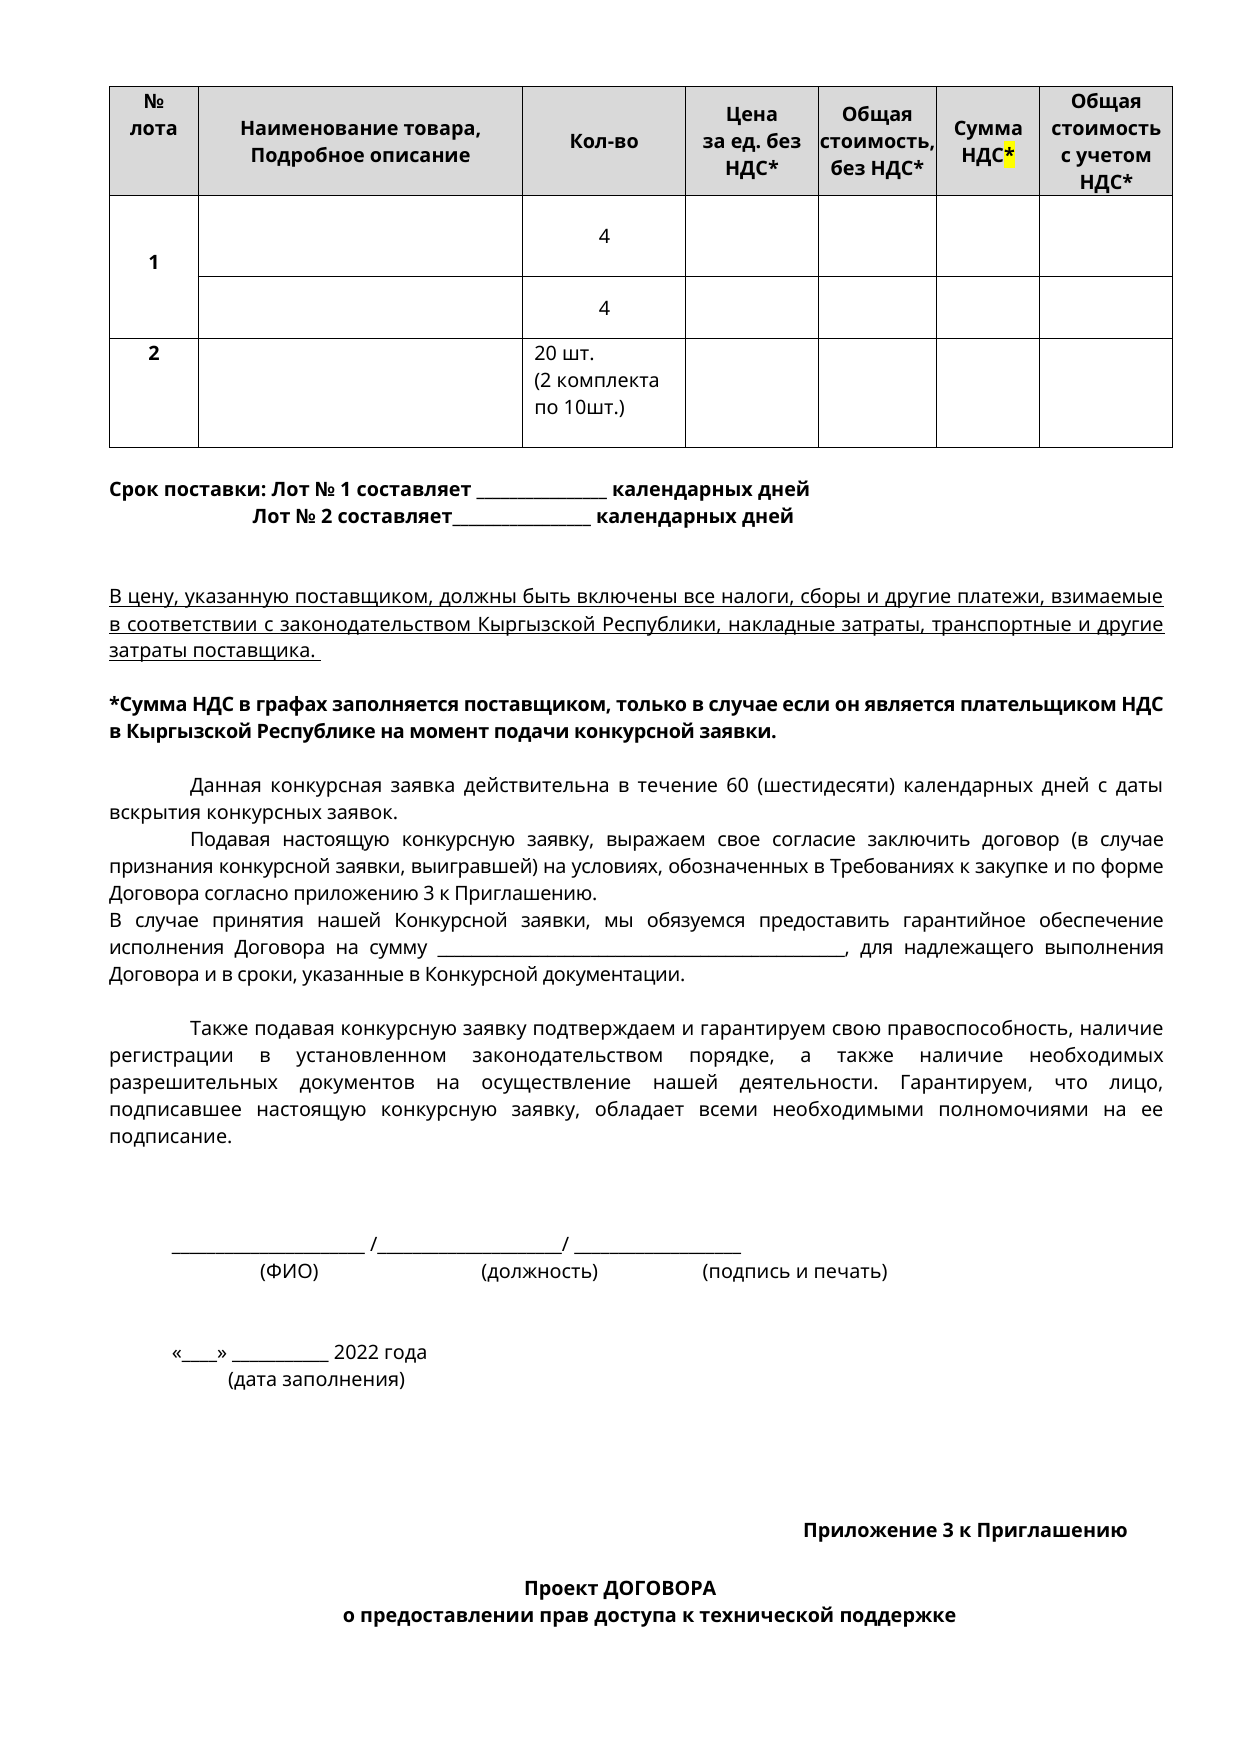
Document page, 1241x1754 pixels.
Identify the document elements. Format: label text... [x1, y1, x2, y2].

text (ФИО) (должность) (подпись и печать) [186, 1257, 1128, 1284]
text Проект ДОГОВОРА [112, 1574, 1128, 1601]
table_cell Срок поставки: Лот № 1 составляет ________________ календарных дней Лот № 2 составляет_________________ календарных дней В цену, указанную поставщиком, должны быть включены все налоги, сборы и другие платежи, взимаемые в соответствии с законодательством Кыргызской Республики, накладные затраты, транспортные и другие затраты поставщика. *Сумма НДС в графах заполняется поставщиком, только в случае если он является плательщиком НДС в Кыргызской Республике на момент подачи конкурсной заявки. Данная конкурсная заявка действительна в течение 60 (шестидесяти) календарных дней с даты вскрытия конкурсных заявок. Подавая настоящую конкурсную заявку, выражаем свое согласие заключить договор (в случае признания конкурсной заявки, выигравшей) на условиях, обозначенных в Требованиях к закупке и по форме Договора согласно приложению 3 к Приглашению. В случае принятия нашей Конкурсной заявки, мы обязуемся предоставить гарантийное обеспечение исполнения Договора на сумму ________________________________________________, для надлежащего выполнения Договора и в сроки, указанные в Конкурсной документации. Также подавая конкурсную заявку подтверждаем и гарантируем свою правоспособность, наличие регистрации в установленном законодательством порядке, а также наличие необходимых разрешительных документов на осуществление нашей деятельности. Гарантируем, что лицо, подписавшее настоящую конкурсную заявку, обладает всеми необходимыми полномочиями на ее подписание. [98, 59, 1176, 1230]
text о предоставлении прав доступа к технической поддержке [112, 1601, 1128, 1628]
text (дата заполнения) [112, 1365, 1128, 1392]
text Приложение 3 к Приглашению [186, 1516, 1128, 1543]
text ______________________ /_____________________/ ___________________ [112, 1230, 1128, 1257]
text «____» ___________ 2022 года [112, 1338, 1128, 1365]
